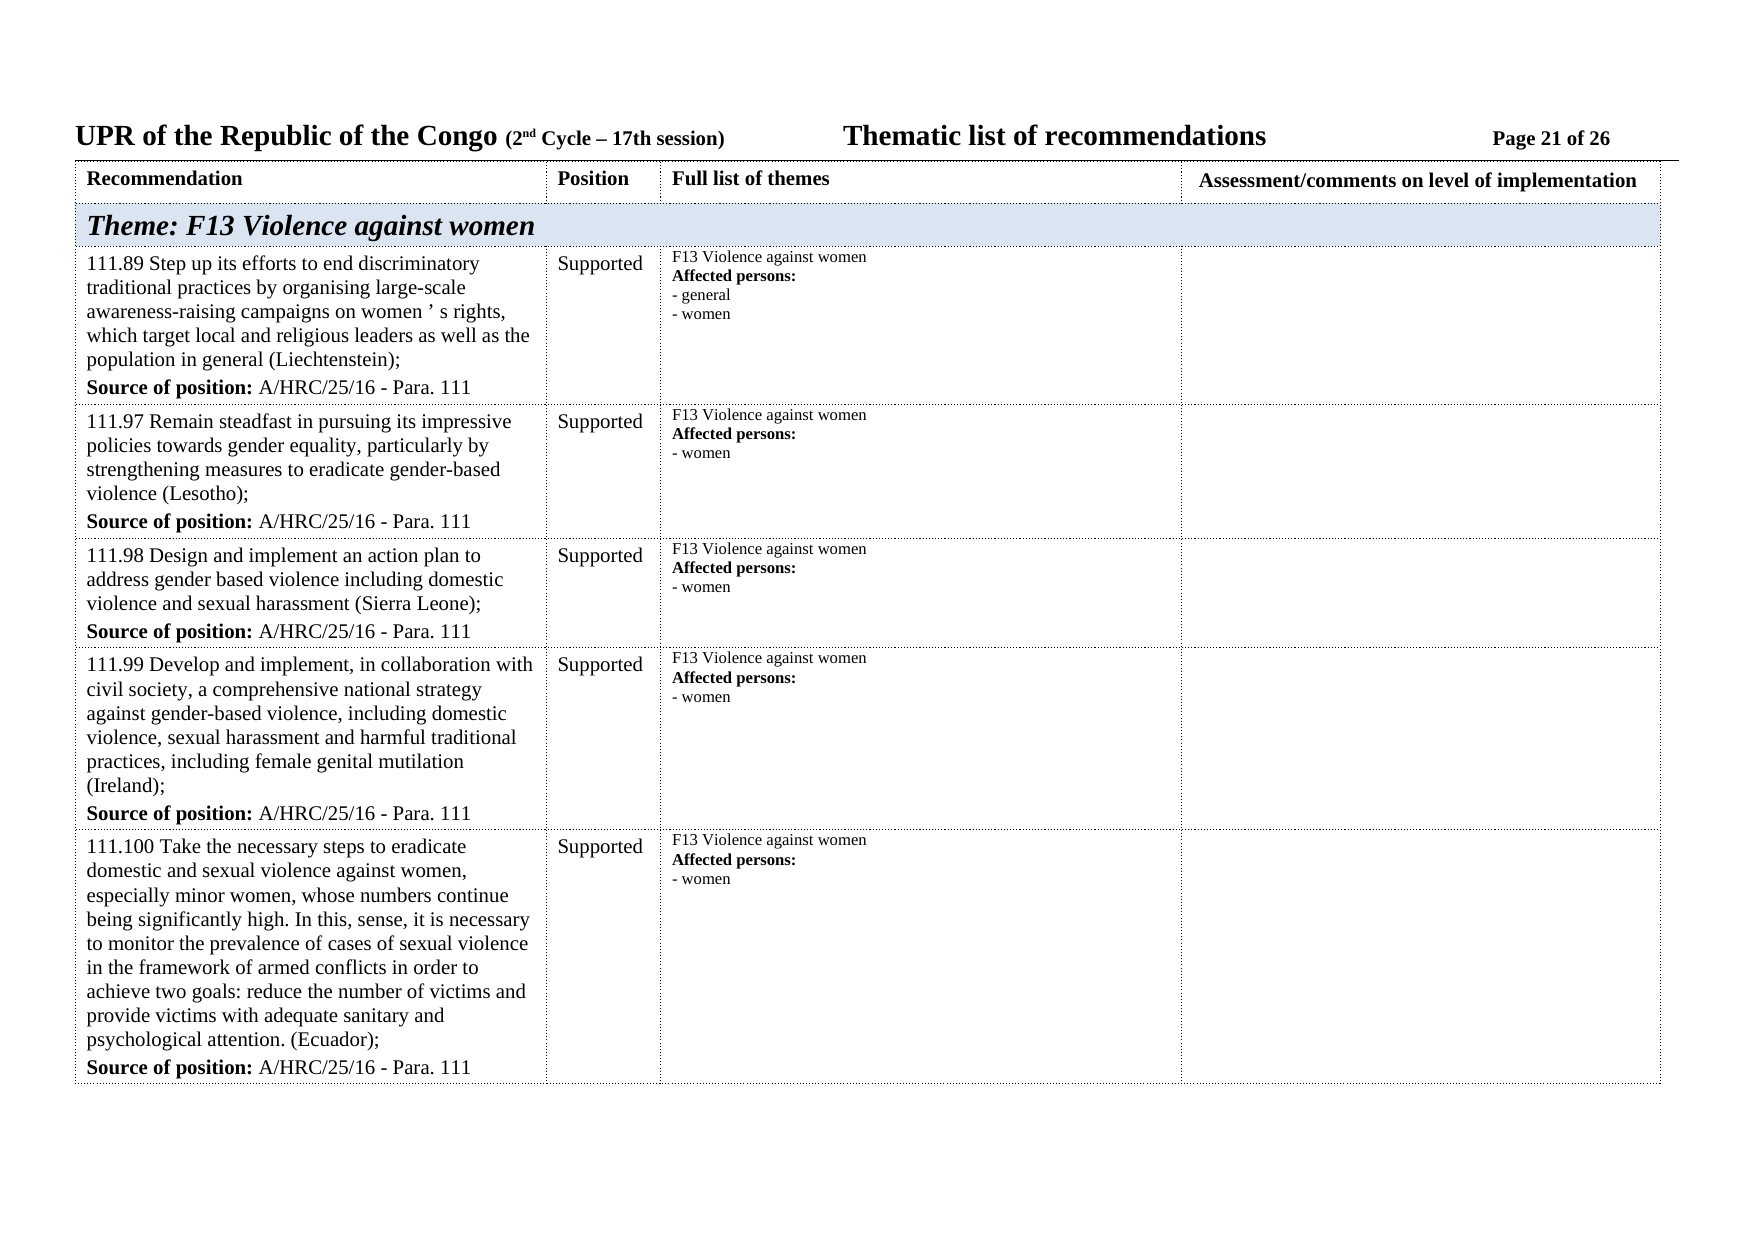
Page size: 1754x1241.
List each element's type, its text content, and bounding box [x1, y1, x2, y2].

table_cell F13 Violence against women Affected persons: - women [661, 647, 1181, 829]
table_cell 111.98 Design and implement an action plan to address gender based violence including domestic violence and sexual harassment (Sierra Leone); Source of position: A/HRC/25/16 - Para. 111 [75, 538, 546, 647]
table_cell F13 Violence against women Affected persons: - general - women [661, 246, 1181, 403]
table_cell F13 Violence against women Affected persons: - women [661, 404, 1181, 537]
table_cell Supported [546, 246, 661, 403]
table_cell Supported [546, 538, 661, 647]
table_cell Supported [546, 829, 661, 1083]
table_header Position [546, 161, 661, 203]
table_cell 111.97 Remain steadfast in pursuing its impressive policies towards gender equality, particularly by strengthening measures to eradicate gender-based violence (Lesotho); Source of position: A/HRC/25/16 - Para. 111 [75, 404, 546, 537]
table_cell [1181, 647, 1661, 829]
table_header Recommendation [75, 161, 546, 203]
table_cell F13 Violence against women Affected persons: - women [661, 829, 1181, 1083]
table_cell [1181, 829, 1661, 1083]
table_header Full list of themes [661, 161, 1181, 203]
table_cell Supported [546, 404, 661, 537]
table_cell F13 Violence against women Affected persons: - women [661, 538, 1181, 647]
table_cell 111.99 Develop and implement, in collaboration with civil society, a comprehensive national strategy against gender-based violence, including domestic violence, sexual harassment and harmful traditional practices, including female genital mutilation (Ireland); Source of position: A/HRC/25/16 - Para. 111 [75, 647, 546, 829]
table_cell 111.100 Take the necessary steps to eradicate domestic and sexual violence against women, especially minor women, whose numbers continue being significantly high. In this, sense, it is necessary to monitor the prevalence of cases of sexual violence in the framework of armed conflicts in order to achieve two goals: reduce the number of victims and provide victims with adequate sanitary and psychological attention. (Ecuador); Source of position: A/HRC/25/16 - Para. 111 [75, 829, 546, 1083]
table_header Assessment/comments on level of implementation [1181, 161, 1661, 203]
table_cell 111.89 Step up its efforts to end discriminatory traditional practices by organising large-scale awareness-raising campaigns on women ’ s rights, which target local and religious leaders as well as the population in general (Liechtenstein); Source of position: A/HRC/25/16 - Para. 111 [75, 246, 546, 403]
table_cell Theme: F13 Violence against women [75, 203, 1661, 246]
table_cell [1181, 246, 1661, 403]
table_cell Supported [546, 647, 661, 829]
table_cell [1181, 538, 1661, 647]
table_cell [1181, 404, 1661, 537]
